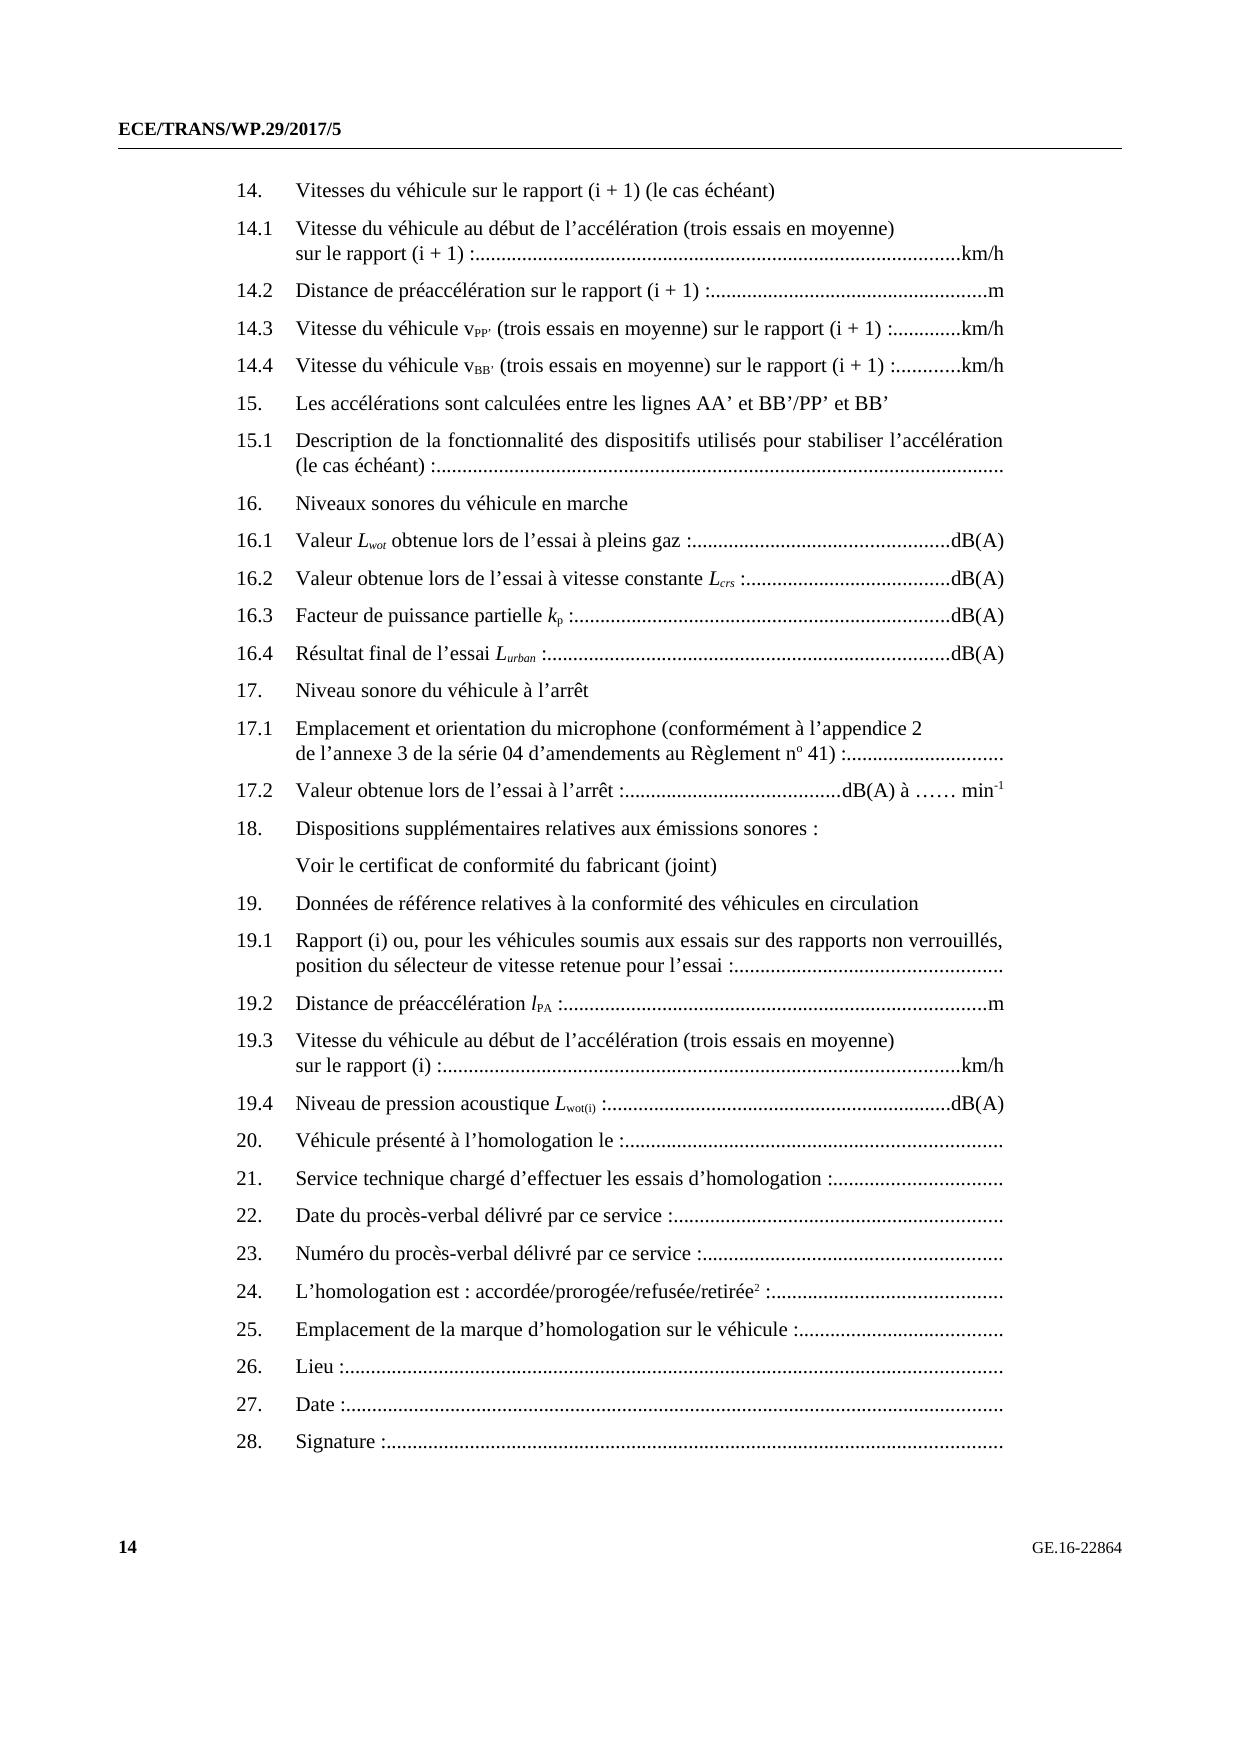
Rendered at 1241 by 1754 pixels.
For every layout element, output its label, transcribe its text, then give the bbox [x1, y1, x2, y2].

text 28. Signature : [236, 1428, 1004, 1453]
text 25. Emplacement de la marque d’homologation sur le véhicule : [236, 1316, 1004, 1341]
text 16.4 Résultat final de l’essai Lurban : dB(A) [236, 640, 1004, 665]
text 22. Date du procès-verbal délivré par ce service : [236, 1202, 1004, 1227]
text 23. Numéro du procès-verbal délivré par ce service : [236, 1240, 1004, 1265]
text 14.1 Vitesse du véhicule au début de l’accélération (trois essais en moyenne) sur le rapport (i + 1) : km/h [236, 215, 1004, 265]
text 21. Service technique chargé d’effectuer les essais d’homologation : [236, 1165, 1004, 1190]
text 14.2 Distance de préaccélération sur le rapport (i + 1) : m [236, 277, 1004, 302]
text 26. Lieu : [236, 1353, 1004, 1378]
text 14.4 Vitesse du véhicule vBB’ (trois essais en moyenne) sur le rapport (i + 1) : km/h [236, 352, 1004, 377]
text 14.3 Vitesse du véhicule vPP’ (trois essais en moyenne) sur le rapport (i + 1) : km/h [236, 315, 1004, 340]
text 16.3 Facteur de puissance partielle kp : dB(A) [236, 602, 1004, 627]
text 14. Vitesses du véhicule sur le rapport (i + 1) (le cas échéant) [236, 177, 1004, 202]
text 15. Les accélérations sont calculées entre les lignes AA’ et BB’/PP’ et BB’ [236, 390, 1004, 415]
text 27. Date : [236, 1391, 1004, 1416]
text 24. L’homologation est : accordée/prorogée/refusée/retirée2 : [236, 1277, 1004, 1303]
text 19.4 Niveau de pression acoustique Lwot(i) : dB(A) [236, 1090, 1004, 1115]
text Voir le certificat de conformité du fabricant (joint) [295, 852, 1004, 877]
text 15.1 Description de la fonctionnalité des dispositifs utilisés pour stabiliser l’accélération (le cas échéant) : [236, 427, 1004, 477]
text 20. Véhicule présenté à l’homologation le : [236, 1127, 1004, 1152]
text 19.1 Rapport (i) ou, pour les véhicules soumis aux essais sur des rapports non verrouillés, position du sélecteur de vitesse retenue pour l’essai : [236, 927, 1004, 977]
text 19. Données de référence relatives à la conformité des véhicules en circulation [236, 890, 1004, 915]
text 19.3 Vitesse du véhicule au début de l’accélération (trois essais en moyenne) sur le rapport (i) : km/h [236, 1027, 1004, 1077]
text 16. Niveaux sonores du véhicule en marche [236, 490, 1004, 515]
text 17.2 Valeur obtenue lors de l’essai à l’arrêt : dB(A) à …… min-1 [236, 777, 1004, 802]
text 19.2 Distance de préaccélération lPA : m [236, 990, 1004, 1015]
text 16.1 Valeur Lwot obtenue lors de l’essai à pleins gaz : dB(A) [236, 527, 1004, 552]
text 18. Dispositions supplémentaires relatives aux émissions sonores : [236, 815, 1004, 840]
text 17. Niveau sonore du véhicule à l’arrêt [236, 677, 1004, 702]
text 17.1 Emplacement et orientation du microphone (conformément à l’appendice 2 de l’annexe 3 de la série 04 d’amendements au Règlement no 41) : [236, 715, 1004, 765]
text 16.2 Valeur obtenue lors de l’essai à vitesse constante Lcrs : dB(A) [236, 565, 1004, 590]
